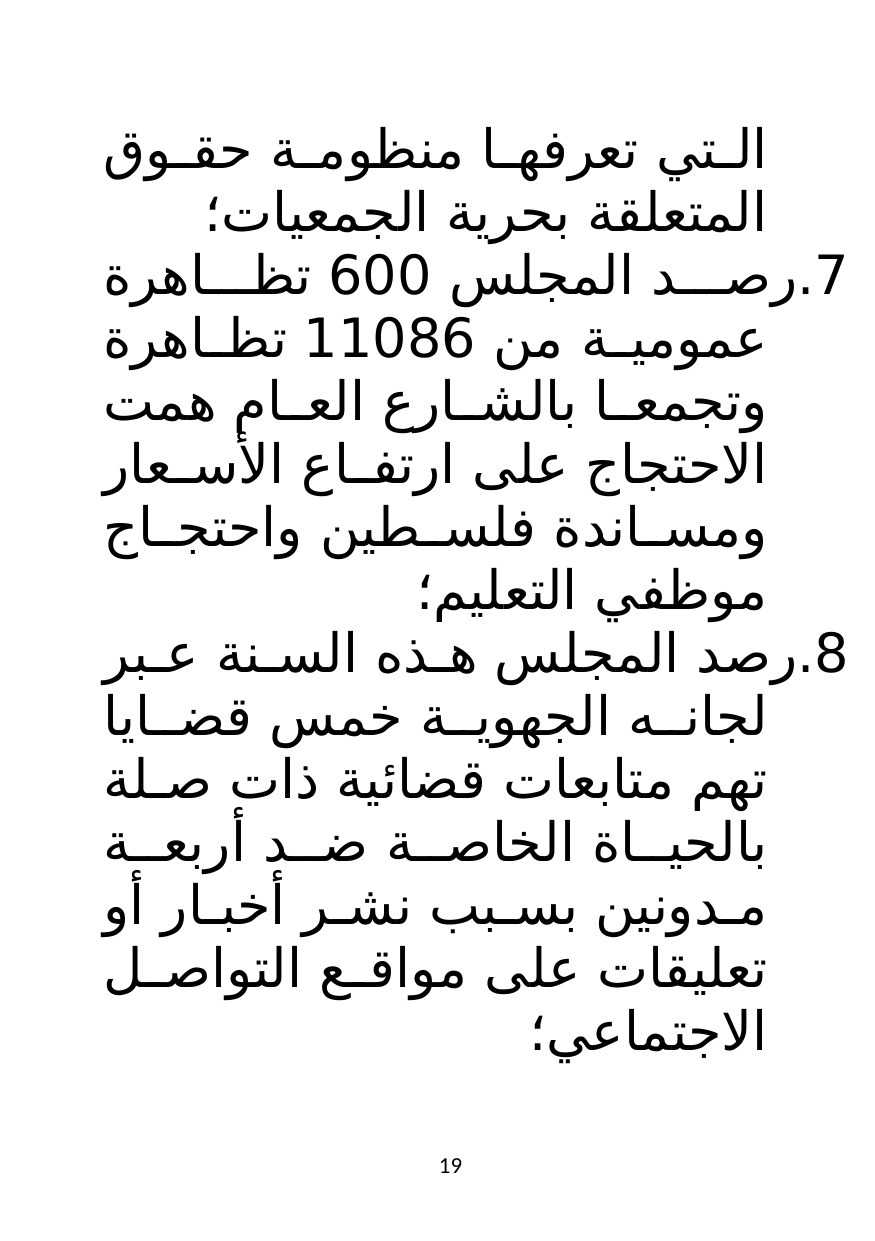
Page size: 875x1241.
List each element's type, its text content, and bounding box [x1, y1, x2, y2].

list رصد المجلس هذه السنة عبر لجانه الجهوية خمس قضايا تهم متابعات قضائية ذات صلة بالحياة الخاصة ضد أربعة مدونين بسبب نشر أخبار أو تعليقات على مواقع التواصل الاجتماعي؛ [103, 622, 797, 1063]
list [103, 118, 797, 244]
list رصد المجلس 600 تظاهرة عمومية من 11086 تظاهرة وتجمعا بالشارع العام همت الاحتجاج على ارتفاع الأسعار ومساندة فلسطين واحتجاج موظفي التعليم؛ [103, 244, 797, 622]
